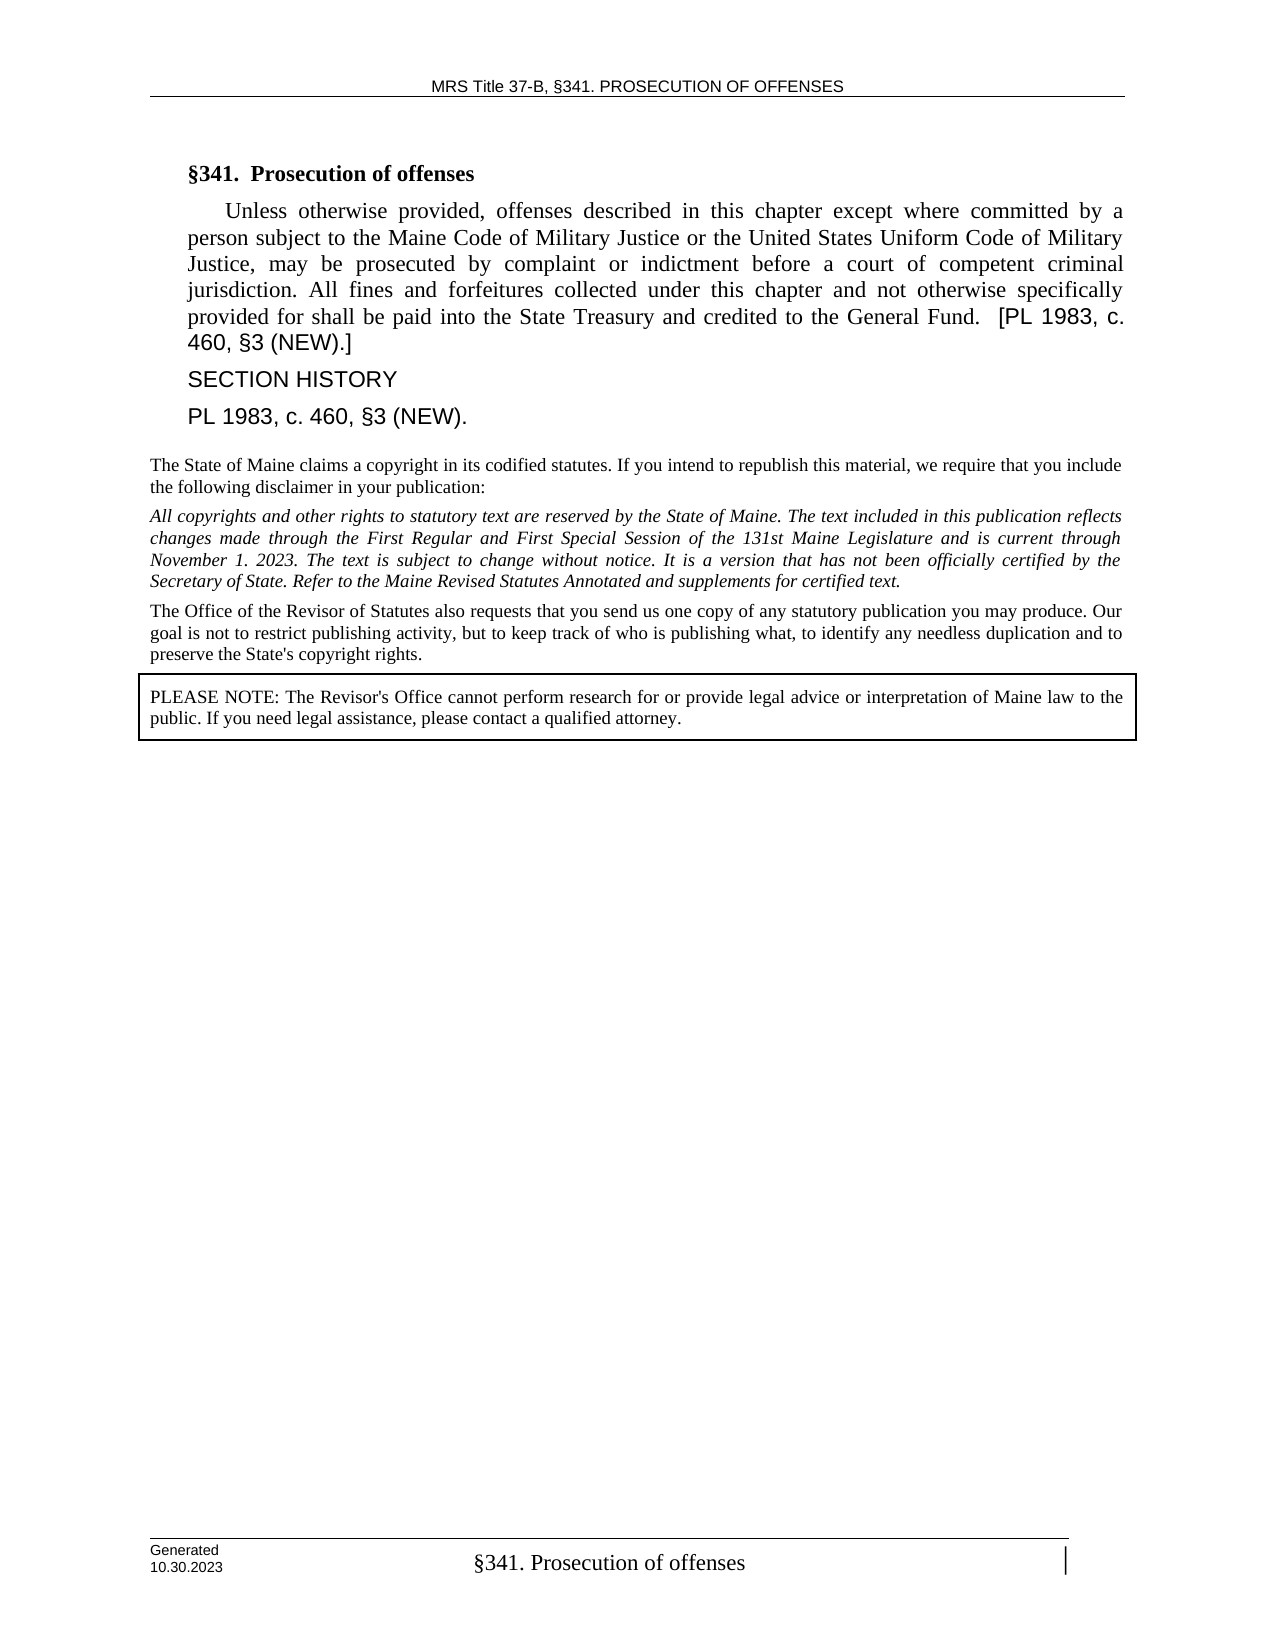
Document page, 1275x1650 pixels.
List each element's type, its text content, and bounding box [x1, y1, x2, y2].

text PLEASE NOTE: The Revisor's Office cannot perform research for or provide legal advice or interpretation of Maine law to the public. If you need legal assistance, please contact a qualified attorney. [140, 675, 1135, 739]
text The Office of the Revisor of Statutes also requests that you send us one copy of any statutory publication you may produce. Our goal is not to restrict publishing activity, but to keep track of who is publishing what, to identify any needless duplication and to preserve the State's copyright rights. [150, 600, 1125, 665]
text PL 1983, c. 460, §3 (NEW). [187, 403, 1125, 429]
text All copyrights and other rights to statutory text are reserved by the State of Maine. The text included in this publication reflects changes made through the First Regular and First Special Session of the 131st Maine Legislature and is current through November 1. 2023 . The text is subject to change without notice. It is a version that has not been officially certified by the Secretary of State. Refer to the Maine Revised Statutes Annotated and supplements for certified text. [150, 505, 1125, 592]
text The State of Maine claims a copyright in its codified statutes. If you intend to republish this material, we require that you include the following disclaimer in your publication: [150, 454, 1125, 497]
text Unless otherwise provided, offenses described in this chapter except where committed by a person subject to the Maine Code of Military Justice or the United States Uniform Code of Military Justice, may be prosecuted by complaint or indictment before a court of competent criminal jurisdiction. All fines and forfeitures collected under this chapter and not otherwise specifically provided for shall be paid into the State Treasury and credited to the General Fund. [PL 1983, c. 460, §3 (NEW).] [187, 197, 1125, 355]
text SECTION HISTORY [187, 366, 1125, 392]
text §341. Prosecution of offenses [187, 160, 1125, 187]
